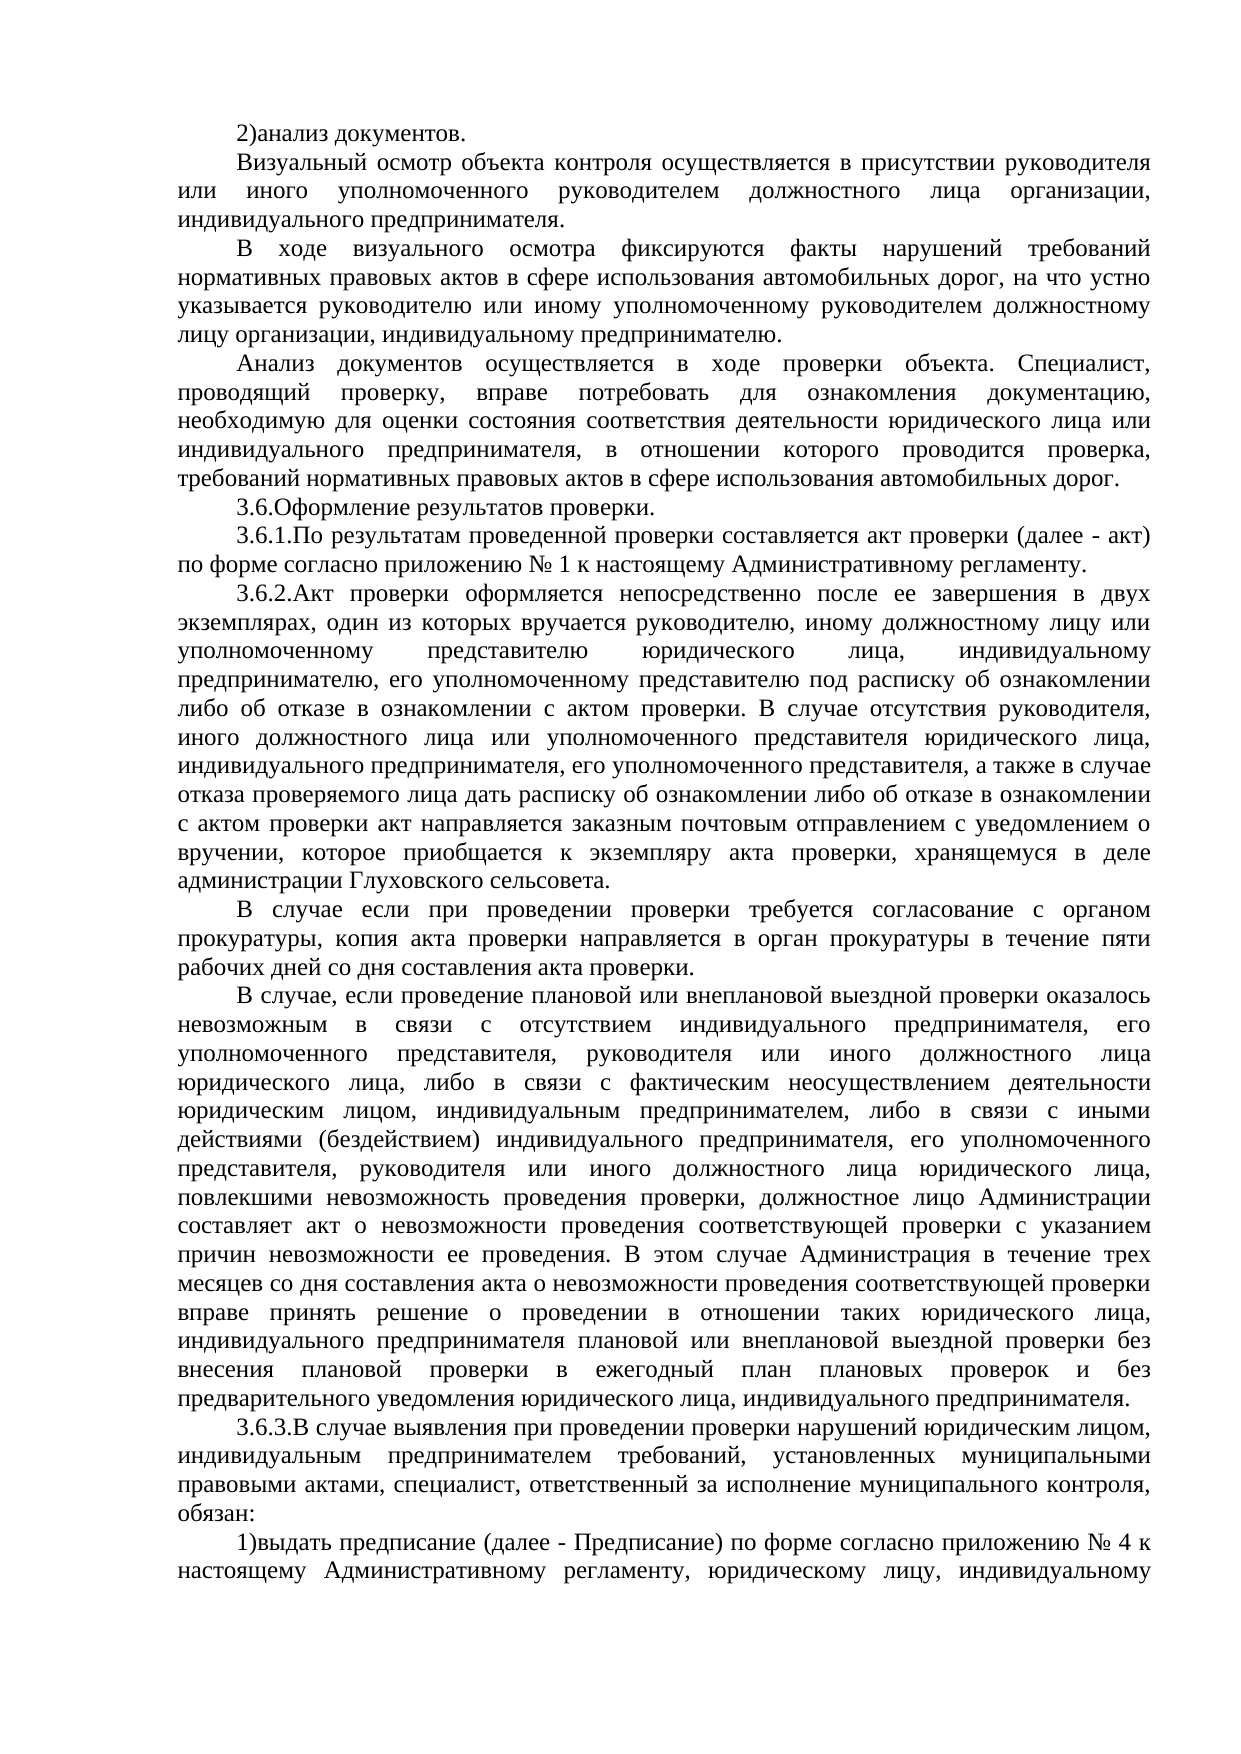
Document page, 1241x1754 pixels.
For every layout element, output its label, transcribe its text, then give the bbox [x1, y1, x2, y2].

text В ходе визуального осмотра фиксируются факты нарушений требований нормативных правовых актов в сфере использования автомобильных дорог, на что устно указывается руководителю или иному уполномоченному руководителем должностному лицу организации, индивидуальному предпринимателю. [177, 233, 1152, 348]
text 3.6.1.По результатам проведенной проверки составляется акт проверки (далее - акт) по форме согласно приложению № 1 к настоящему Административному регламенту. [177, 521, 1152, 578]
text Анализ документов осуществляется в ходе проверки объекта. Специалист, проводящий проверку, вправе потребовать для ознакомления документацию, необходимую для оценки состояния соответствия деятельности юридического лица или индивидуального предпринимателя, в отношении которого проводится проверка, требований нормативных правовых актов в сфере использования автомобильных дорог. [177, 348, 1152, 492]
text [177, 1527, 1152, 1584]
text 3.6.Оформление результатов проверки. [177, 492, 1152, 521]
text 3.6.3.В случае выявления при проведении проверки нарушений юридическим лицом, индивидуальным предпринимателем требований, установленных муниципальными правовыми актами, специалист, ответственный за исполнение муниципального контроля, обязан: [177, 1412, 1152, 1527]
text 2)анализ документов. [177, 118, 1152, 147]
text В случае, если проведение плановой или внеплановой выездной проверки оказалось невозможным в связи с отсутствием индивидуального предпринимателя, его уполномоченного представителя, руководителя или иного должностного лица юридического лица, либо в связи с фактическим неосуществлением деятельности юридическим лицом, индивидуальным предпринимателем, либо в связи с иными действиями (бездействием) индивидуального предпринимателя, его уполномоченного представителя, руководителя или иного должностного лица юридического лица, повлекшими невозможность проведения проверки, должностное лицо Администрации составляет акт о невозможности проведения соответствующей проверки с указанием причин невозможности ее проведения. В этом случае Администрация в течение трех месяцев со дня составления акта о невозможности проведения соответствующей проверки вправе принять решение о проведении в отношении таких юридического лица, индивидуального предпринимателя плановой или внеплановой выездной проверки без внесения плановой проверки в ежегодный план плановых проверок и без предварительного уведомления юридического лица, индивидуального предпринимателя. [177, 981, 1152, 1412]
text Визуальный осмотр объекта контроля осуществляется в присутствии руководителя или иного уполномоченного руководителем должностного лица организации, индивидуального предпринимателя. [177, 147, 1152, 233]
text В случае если при проведении проверки требуется согласование с органом прокуратуры, копия акта проверки направляется в орган прокуратуры в течение пяти рабочих дней со дня составления акта проверки. [177, 894, 1152, 981]
text 3.6.2.Акт проверки оформляется непосредственно после ее завершения в двух экземплярах, один из которых вручается руководителю, иному должностному лицу или уполномоченному представителю юридического лица, индивидуальному предпринимателю, его уполномоченному представителю под расписку об ознакомлении либо об отказе в ознакомлении с актом проверки. В случае отсутствия руководителя, иного должностного лица или уполномоченного представителя юридического лица, индивидуального предпринимателя, его уполномоченного представителя, а также в случае отказа проверяемого лица дать расписку об ознакомлении либо об отказе в ознакомлении с актом проверки акт направляется заказным почтовым отправлением с уведомлением о вручении, которое приобщается к экземпляру акта проверки, хранящемуся в деле администрации Глуховского сельсовета. [177, 578, 1152, 894]
